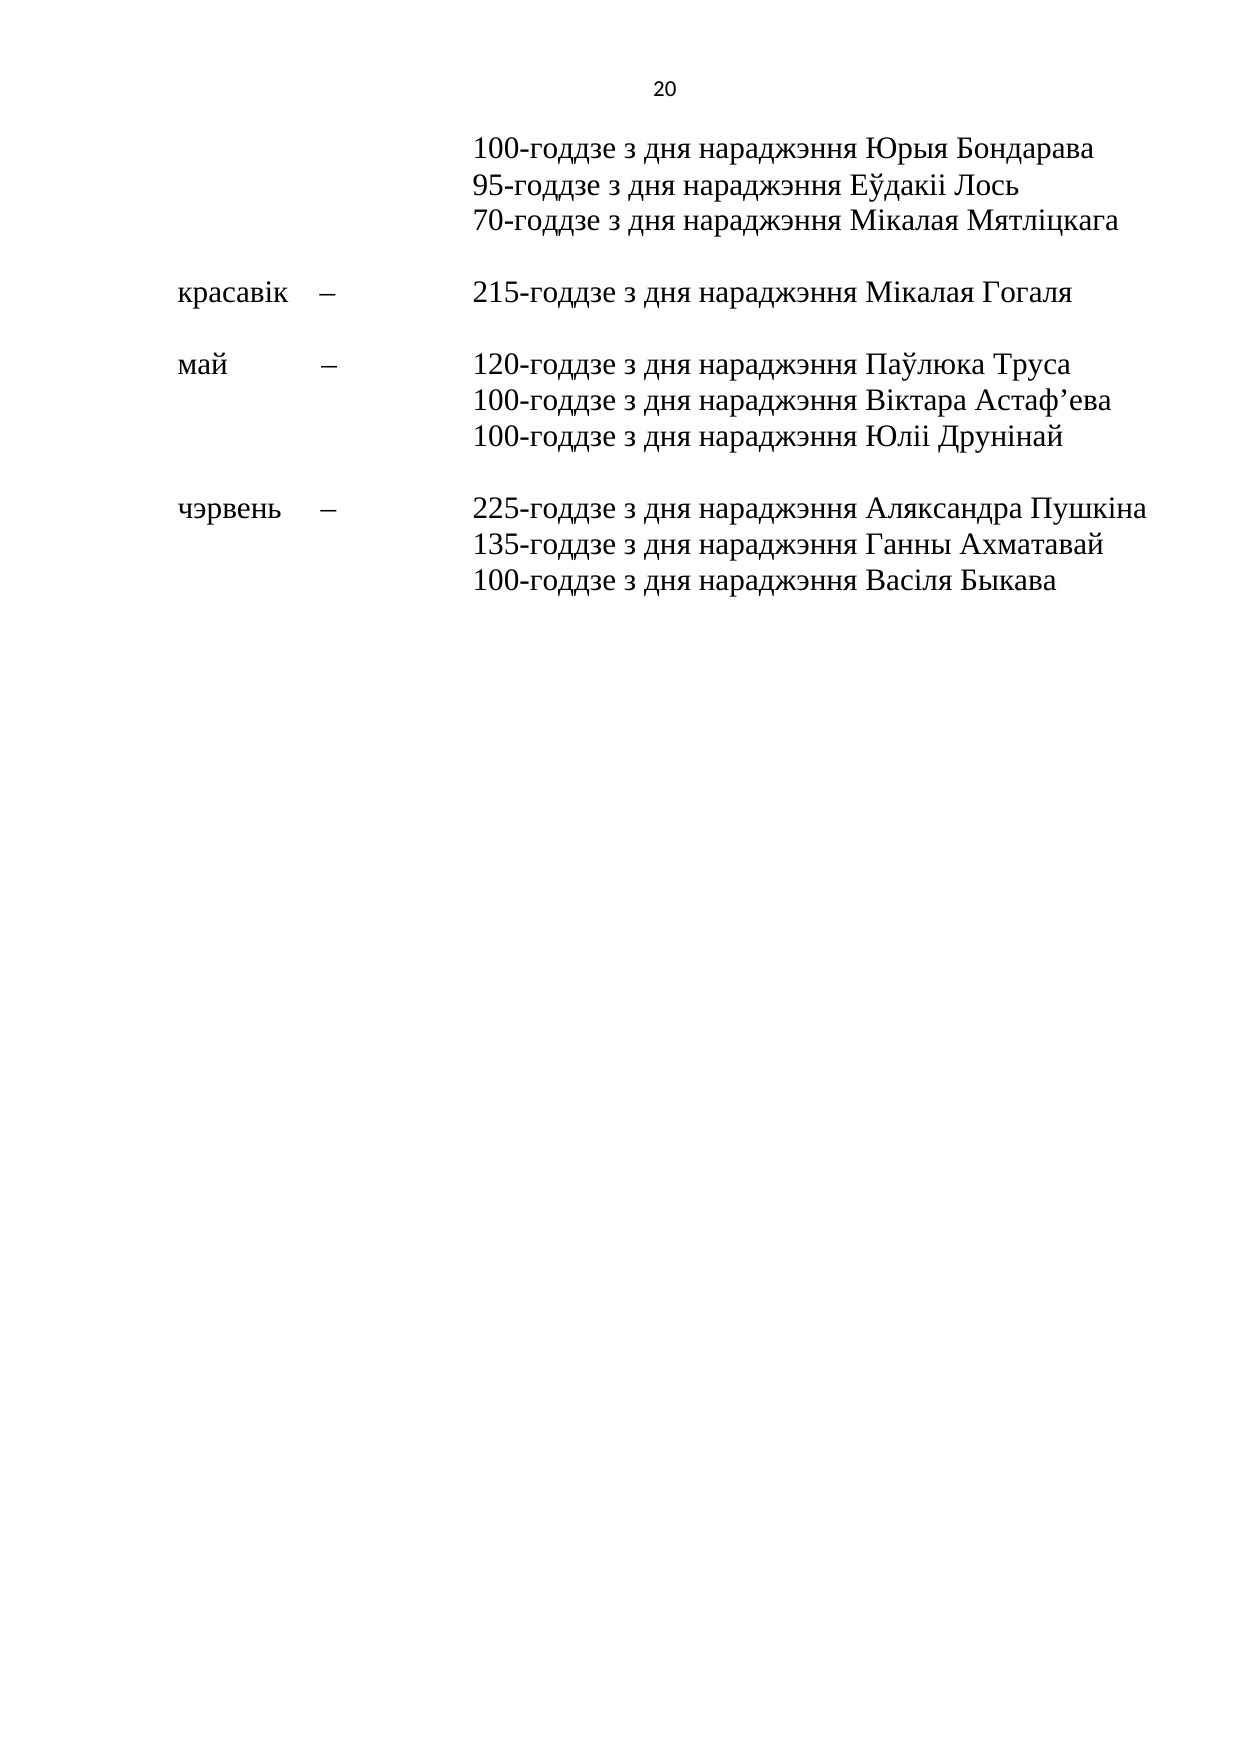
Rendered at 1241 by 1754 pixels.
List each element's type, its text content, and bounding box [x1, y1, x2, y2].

text 135-годдзе з дня нараджэння Ганны Ахматавай [206, 525, 1152, 561]
text 70-годдзе з дня нараджэння Мікалая Мятліцкага [206, 202, 1152, 238]
text 100-годдзе з дня нараджэння Васіля Быкава [206, 561, 1152, 597]
text 100-годдзе з дня нараджэння Юліі Друнінай [206, 417, 1152, 453]
text чэрвень – 225-годдзе з дня нараджэння Аляксандра Пушкіна [177, 489, 1152, 525]
text красавік – 215-годдзе з дня нараджэння Мікалая Гогаля [177, 273, 1152, 309]
text май – 120-годдзе з дня нараджэння Паўлюка Труса [177, 345, 1152, 381]
text 100-годдзе з дня нараджэння Юрыя Бондарава [206, 130, 1152, 166]
text 95-годдзе з дня нараджэння Еўдакіі Лось [206, 166, 1152, 202]
text 100-годдзе з дня нараджэння Віктара Астаф’ева [206, 381, 1152, 417]
